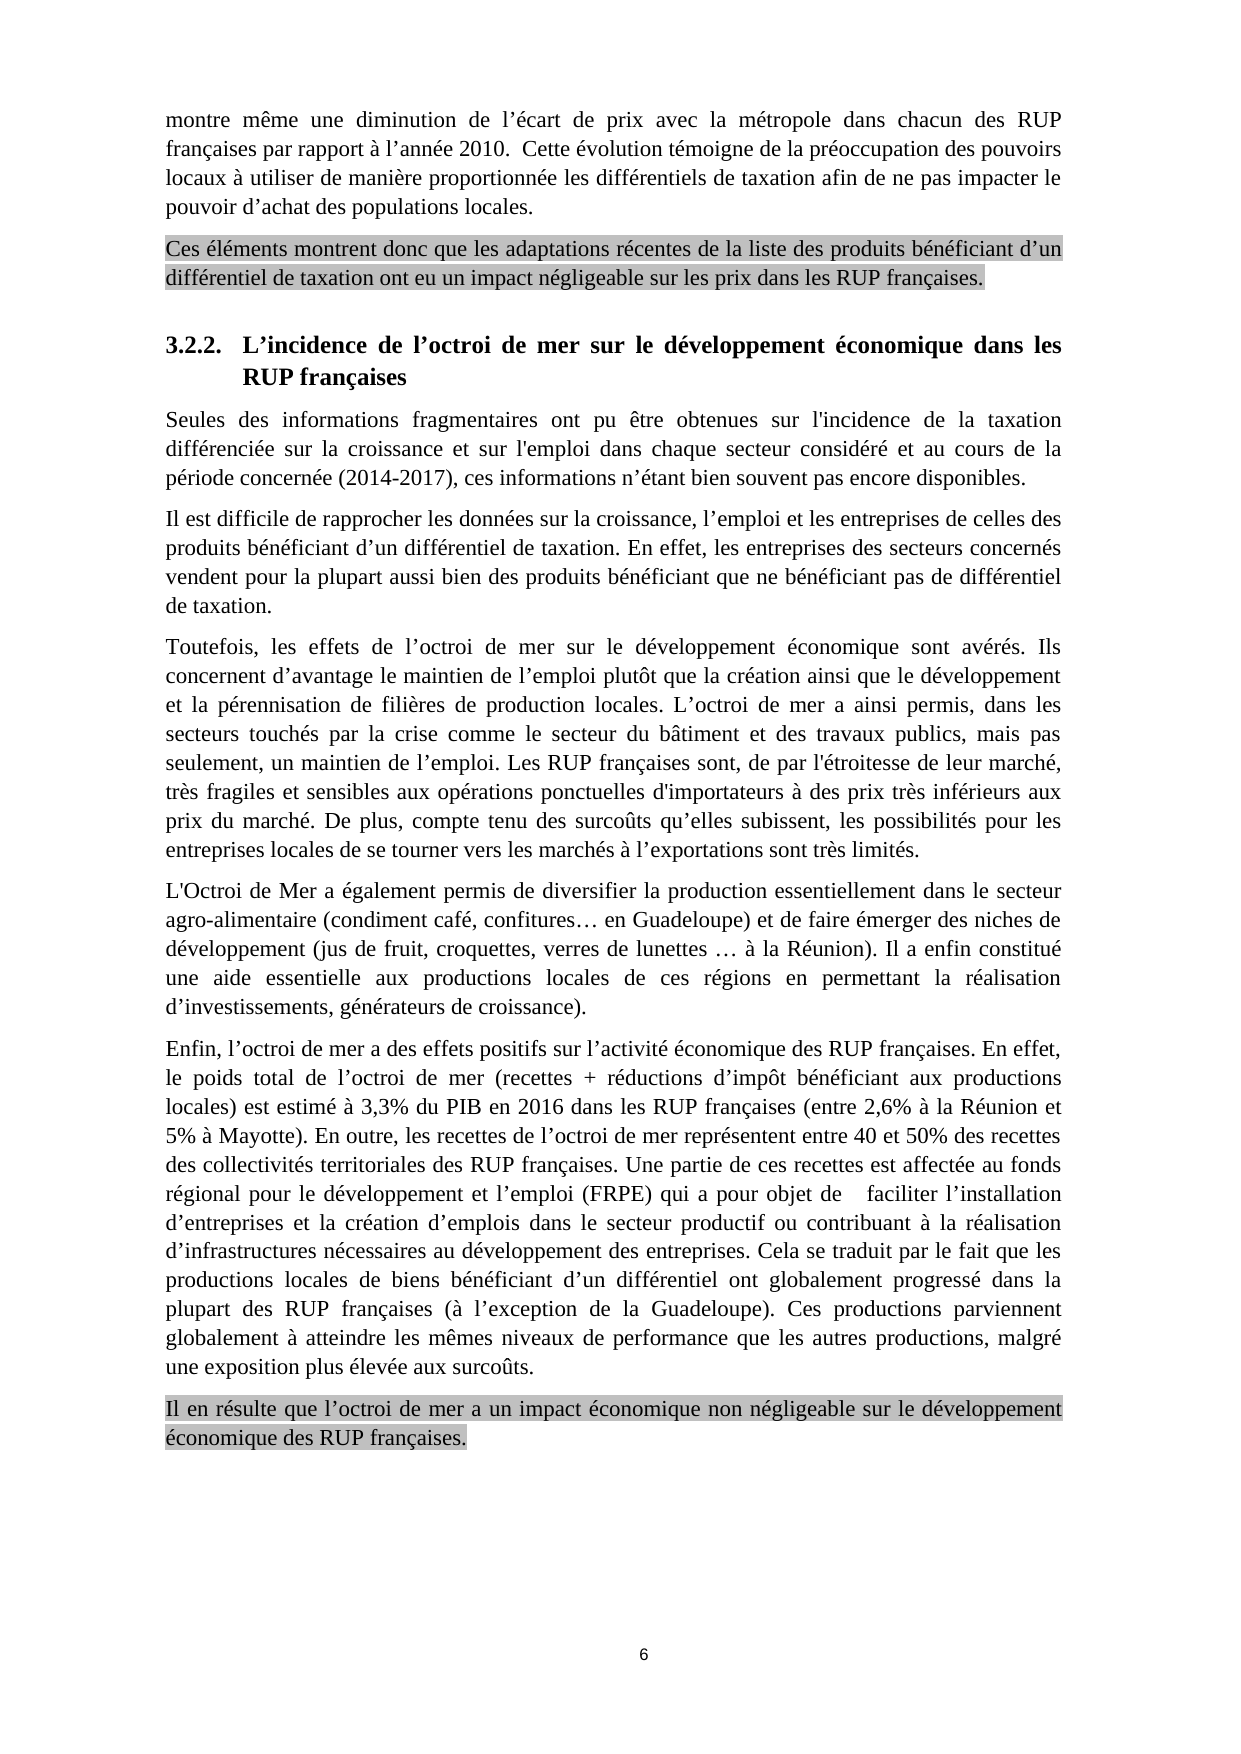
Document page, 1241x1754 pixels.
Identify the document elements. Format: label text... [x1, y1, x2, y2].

text Toutefois, les effets de l’octroi de mer sur le développement économique sont avérés. Ils concernent d’avantage le maintien de l’emploi plutôt que la création ainsi que le développement et la pérennisation de filières de production locales. L’octroi de mer a ainsi permis, dans les secteurs touchés par la crise comme le secteur du bâtiment et des travaux publics, mais pas seulement, un maintien de l’emploi. Les RUP françaises sont, de par l'étroitesse de leur marché, très fragiles et sensibles aux opérations ponctuelles d'importateurs à des prix très inférieurs aux prix du marché. De plus, compte tenu des surcoûts qu’elles subissent, les possibilités pour les entreprises locales de se tourner vers les marchés à l’exportations sont très limités. [165, 633, 1063, 862]
text Il est difficile de rapprocher les données sur la croissance, l’emploi et les entreprises de celles des produits bénéficiant d’un différentiel de taxation. En effet, les entreprises des secteurs concernés vendent pour la plupart aussi bien des produits bénéficiant que ne bénéficiant pas de différentiel de taxation. [165, 505, 1063, 618]
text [165, 106, 1063, 219]
text Il en résulte que l’octroi de mer a un impact économique non négligeable sur le développement économique des RUP françaises. [165, 1421, 1063, 1450]
text Ces éléments montrent donc que les adaptations récentes de la liste des produits bénéficiant d’un différentiel de taxation ont eu un impact négligeable sur les prix dans les RUP françaises. [165, 261, 1063, 290]
text Enfin, l’octroi de mer a des effets positifs sur l’activité économique des RUP françaises. En effet, le poids total de l’octroi de mer (recettes + réductions d’impôt bénéficiant aux productions locales) est estimé à 3,3% du PIB en 2016 dans les RUP françaises (entre 2,6% à la Réunion et 5% à Mayotte). En outre, les recettes de l’octroi de mer représentent entre 40 et 50% des recettes des collectivités territoriales des RUP françaises. Une partie de ces recettes est affectée au fonds régional pour le développement et l’emploi (FRPE) qui a pour objet de faciliter l’installation d’entreprises et la création d’emplois dans le secteur productif ou contribuant à la réalisation d’infrastructures nécessaires au développement des entreprises. Cela se traduit par le fait que les productions locales de biens bénéficiant d’un différentiel ont globalement progressé dans la plupart des RUP françaises (à l’exception de la Guadeloupe). Ces productions parviennent globalement à atteindre les mêmes niveaux de performance que les autres productions, malgré une exposition plus élevée aux surcoûts. [165, 1035, 1063, 1380]
text Seules des informations fragmentaires ont pu être obtenues sur l'incidence de la taxation différenciée sur la croissance et sur l'emploi dans chaque secteur considéré et au cours de la période concernée (2014-2017), ces informations n’étant bien souvent pas encore disponibles. [165, 406, 1063, 490]
text L'Octroi de Mer a également permis de diversifier la production essentiellement dans le secteur agro-alimentaire (condiment café, confitures… en Guadeloupe) et de faire émerger des niches de développement (jus de fruit, croquettes, verres de lunettes … à la Réunion). Il a enfin constitué une aide essentielle aux productions locales de ces régions en permettant la réalisation d’investissements, générateurs de croissance). [165, 878, 1063, 1020]
subtitle L’incidence de l’octroi de mer sur le développement économique dans les RUP françaises [165, 330, 1063, 390]
